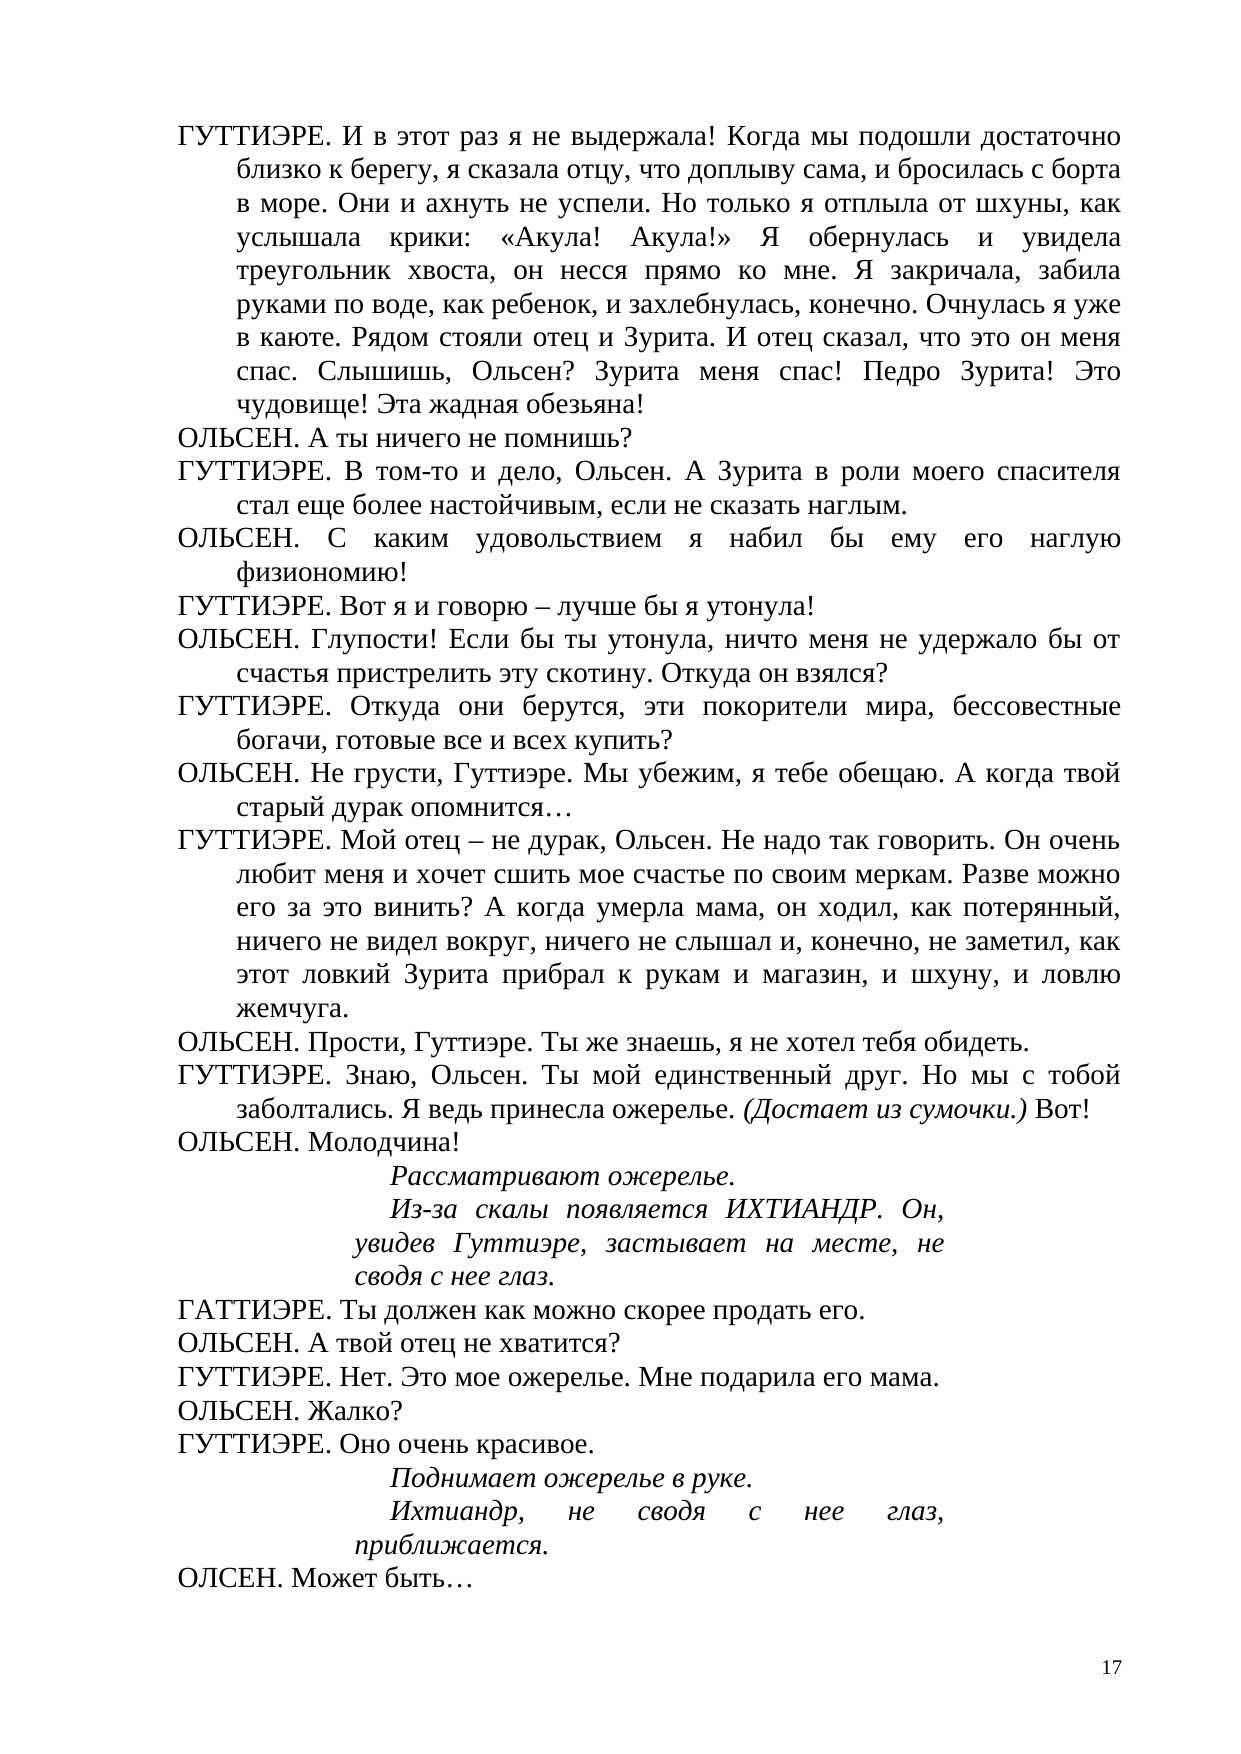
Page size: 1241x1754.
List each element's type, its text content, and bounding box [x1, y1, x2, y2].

text ГУТТИЭРЕ. Нет. Это мое ожерелье. Мне подарила его мама. [177, 1359, 1122, 1393]
text ОЛЬСЕН. Глупости! Если бы ты утонула, ничто меня не удержало бы от счастья пристрелить эту скотину. Откуда он взялся? [177, 621, 1122, 688]
text ГУТТИЭРЕ. Вот я и говорю – лучше бы я утонула! [177, 588, 1122, 621]
text ГУТТИЭРЕ. И в этот раз я не выдержала! Когда мы подошли достаточно близко к берегу, я сказала отцу, что доплыву сама, и бросилась с борта в море. Они и ахнуть не успели. Но только я отплыла от шхуны, как услышала крики: «Акула! Акула!» Я обернулась и увидела треугольник хвоста, он несся прямо ко мне. Я закричала, забила руками по воде, как ребенок, и захлебнулась, конечно. Очнулась я уже в каюте. Рядом стояли отец и Зурита. И отец сказал, что это он меня спас. Слышишь, Ольсен? Зурита меня спас! Педро Зурита! Это чудовище! Эта жадная обезьяна! [177, 118, 1122, 420]
text Рассматривают ожерелье. [354, 1158, 945, 1191]
text ОЛЬСЕН. Не грусти, Гуттиэре. Мы убежим, я тебе обещаю. А когда твой старый дурак опомнится… [177, 755, 1122, 822]
text ГУТТИЭРЕ. Оно очень красивое. [177, 1426, 1122, 1460]
text Поднимает ожерелье в руке. [354, 1460, 945, 1493]
text ОЛСЕН. Может быть… [177, 1560, 1122, 1594]
text ОЛЬСЕН. Молодчина! [177, 1124, 1122, 1158]
text Ихтиандр, не сводя с нее глаз, приближается. [354, 1493, 945, 1560]
text ГУТТИЭРЕ. В том-то и дело, Ольсен. А Зурита в роли моего спасителя стал еще более настойчивым, если не сказать наглым. [177, 453, 1122, 521]
text ОЛЬСЕН. Жалко? [177, 1393, 1122, 1426]
text ОЛЬСЕН. С каким удовольствием я набил бы ему его наглую физиономию! [177, 521, 1122, 588]
text ГАТТИЭРЕ. Ты должен как можно скорее продать его. [177, 1292, 1122, 1326]
text Из-за скалы появляется ИХТИАНДР. Он, увидев Гуттиэре, застывает на месте, не сводя с нее глаз. [354, 1191, 945, 1292]
text ОЛЬСЕН. А ты ничего не помнишь? [177, 420, 1122, 453]
text ОЛЬСЕН. Прости, Гуттиэре. Ты же знаешь, я не хотел тебя обидеть. [177, 1024, 1122, 1057]
text ОЛЬСЕН. А твой отец не хватится? [177, 1326, 1122, 1359]
text ГУТТИЭРЕ. Знаю, Ольсен. Ты мой единственный друг. Но мы с тобой заболтались. Я ведь принесла ожерелье. (Достает из сумочки.) Вот! [177, 1057, 1122, 1124]
text ГУТТИЭРЕ. Откуда они берутся, эти покорители мира, бессовестные богачи, готовые все и всех купить? [177, 688, 1122, 755]
text ГУТТИЭРЕ. Мой отец – не дурак, Ольсен. Не надо так говорить. Он очень любит меня и хочет сшить мое счастье по своим меркам. Разве можно его за это винить? А когда умерла мама, он ходил, как потерянный, ничего не видел вокруг, ничего не слышал и, конечно, не заметил, как этот ловкий Зурита прибрал к рукам и магазин, и шхуну, и ловлю жемчуга. [177, 822, 1122, 1024]
